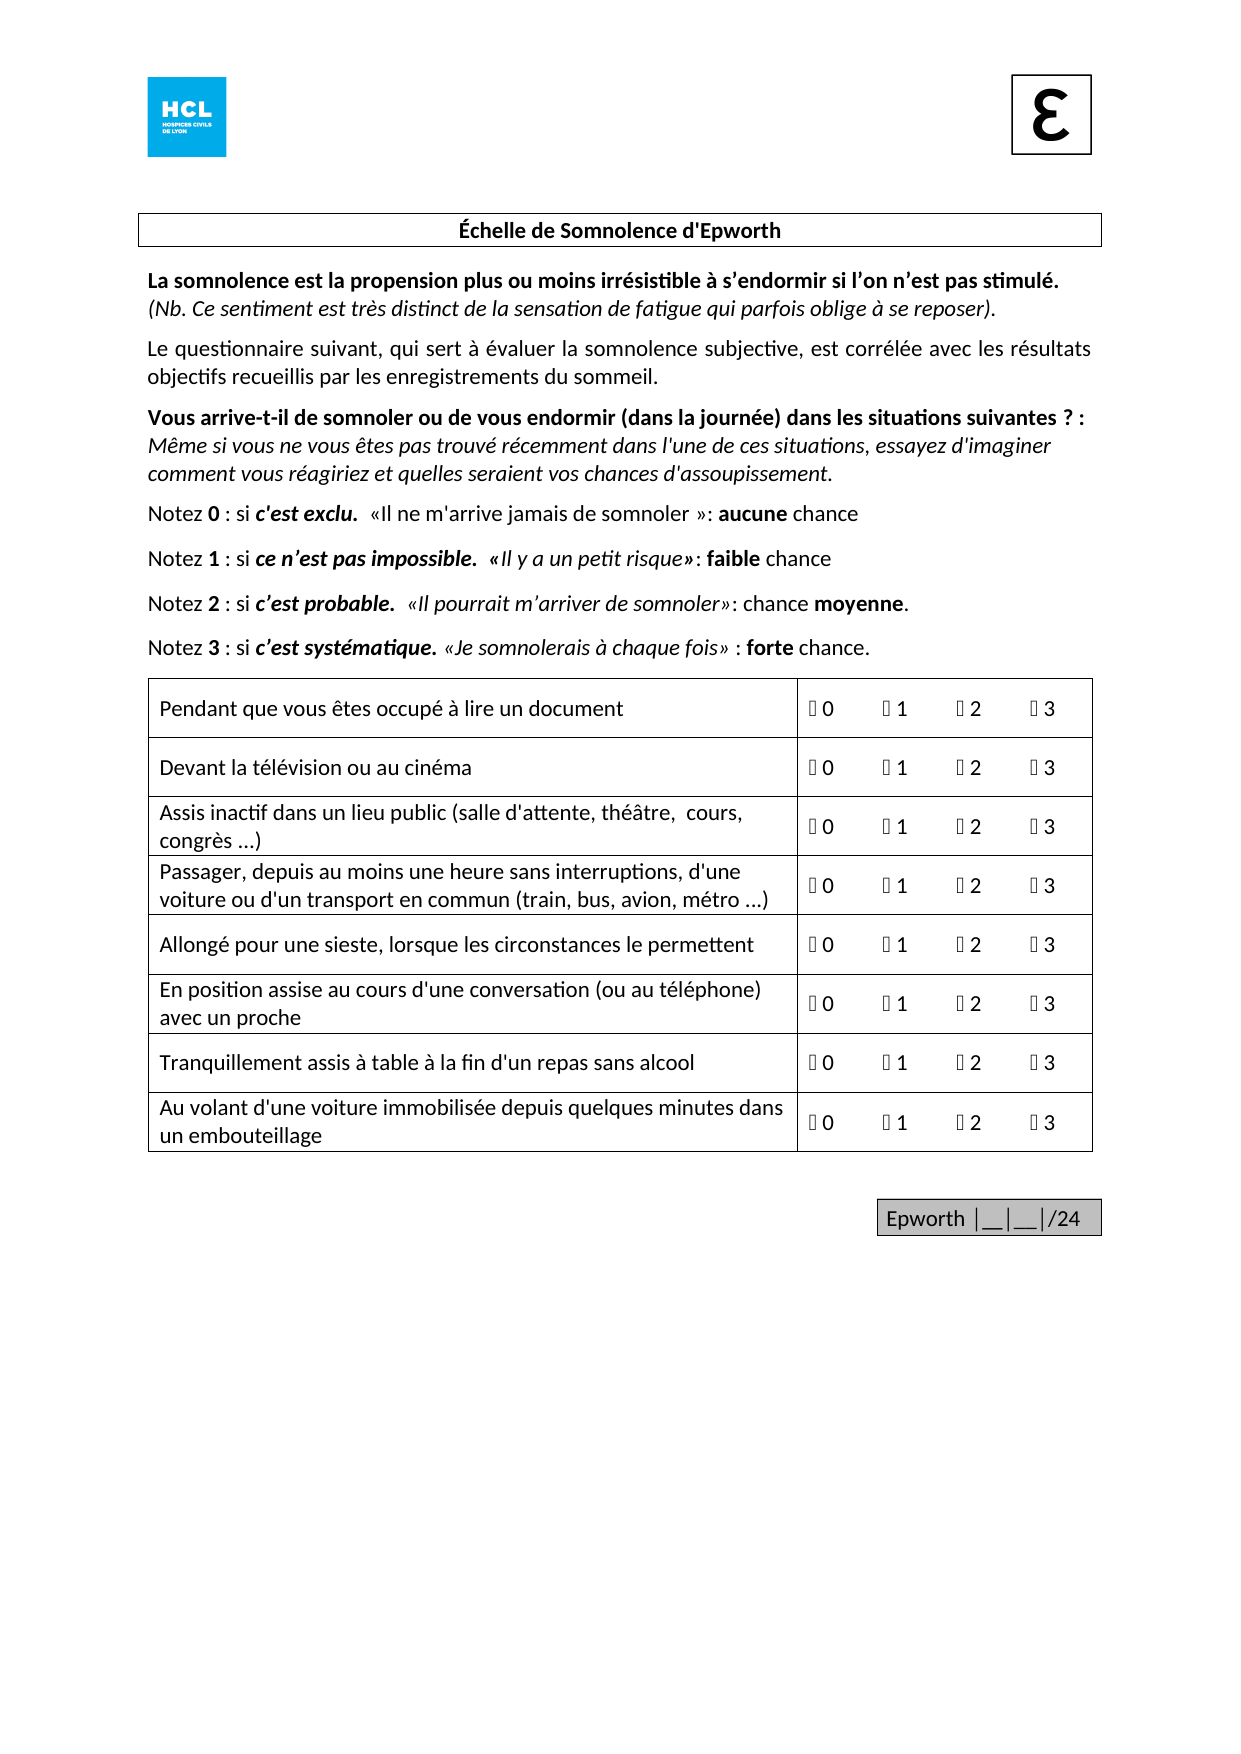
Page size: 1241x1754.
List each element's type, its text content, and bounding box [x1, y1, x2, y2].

table_header Pendant que vous êtes occupé à lire un document [149, 679, 797, 737]
table_cell 0 1 2 3 [798, 1093, 1092, 1151]
table_cell 0 1 2 3 [798, 738, 1092, 796]
table_cell 0 1 2 3 [798, 797, 1092, 855]
picture [1009, 73, 1093, 157]
table_cell Devant la télévision ou au cinéma [149, 738, 797, 796]
table_cell 0 1 2 3 [798, 1034, 1092, 1092]
text Vous arrive-t-il de somnoler ou de vous endormir (dans la journée) dans les situations suivantes ? : Même si vous ne vous êtes pas trouvé récemment dans l'une de ces situations, essayez d'imaginer comment vous réagiriez et quelles seraient vos chances d'assoupissement. [148, 403, 1093, 487]
text Epworth │__│__│/24 [878, 1200, 1101, 1235]
table_cell 0 1 2 3 [798, 915, 1092, 973]
text Notez 0 : si c'est exclu. «Il ne m'arrive jamais de somnoler »: aucune chance [148, 499, 927, 527]
table_cell 0 1 2 3 [798, 856, 1092, 914]
text La somnolence est la propension plus ou moins irrésistible à s’endormir si l’on n’est pas stimulé. (Nb. Ce sentiment est très distinct de la sensation de fatigue qui parfois oblige à se reposer). [148, 266, 1093, 322]
text Échelle de Somnolence d'Epworth [139, 214, 1101, 246]
table_cell En position assise au cours d'une conversation (ou au téléphone) avec un proche [149, 975, 797, 1032]
text Notez 3 : si c’est systématique. «Je somnolerais à chaque fois» : forte chance. [148, 633, 927, 661]
table_cell Allongé pour une sieste, lorsque les circonstances le permettent [149, 915, 797, 973]
table_cell Tranquillement assis à table à la fin d'un repas sans alcool [149, 1034, 797, 1092]
table_cell 0 1 2 3 [798, 975, 1092, 1032]
table_cell Assis inactif dans un lieu public (salle d'attente, théâtre, cours, congrès ...) [149, 797, 797, 855]
table_cell Au volant d'une voiture immobilisée depuis quelques minutes dans un embouteillage [149, 1093, 797, 1151]
table_header 0 1 2 3 [798, 679, 1092, 737]
text Notez 2 : si c’est probable. «Il pourrait m’arriver de somnoler»: chance moyenne. [148, 589, 927, 617]
table_cell Passager, depuis au moins une heure sans interruptions, d'une voiture ou d'un transport en commun (train, bus, avion, métro ...) [149, 856, 797, 914]
text Notez 1 : si ce n’est pas impossible. «Il y a un petit risque»: faible chance [148, 544, 927, 572]
text Le questionnaire suivant, qui sert à évaluer la somnolence subjective, est corrélée avec les résultats objectifs recueillis par les enregistrements du sommeil. [147, 334, 1093, 390]
